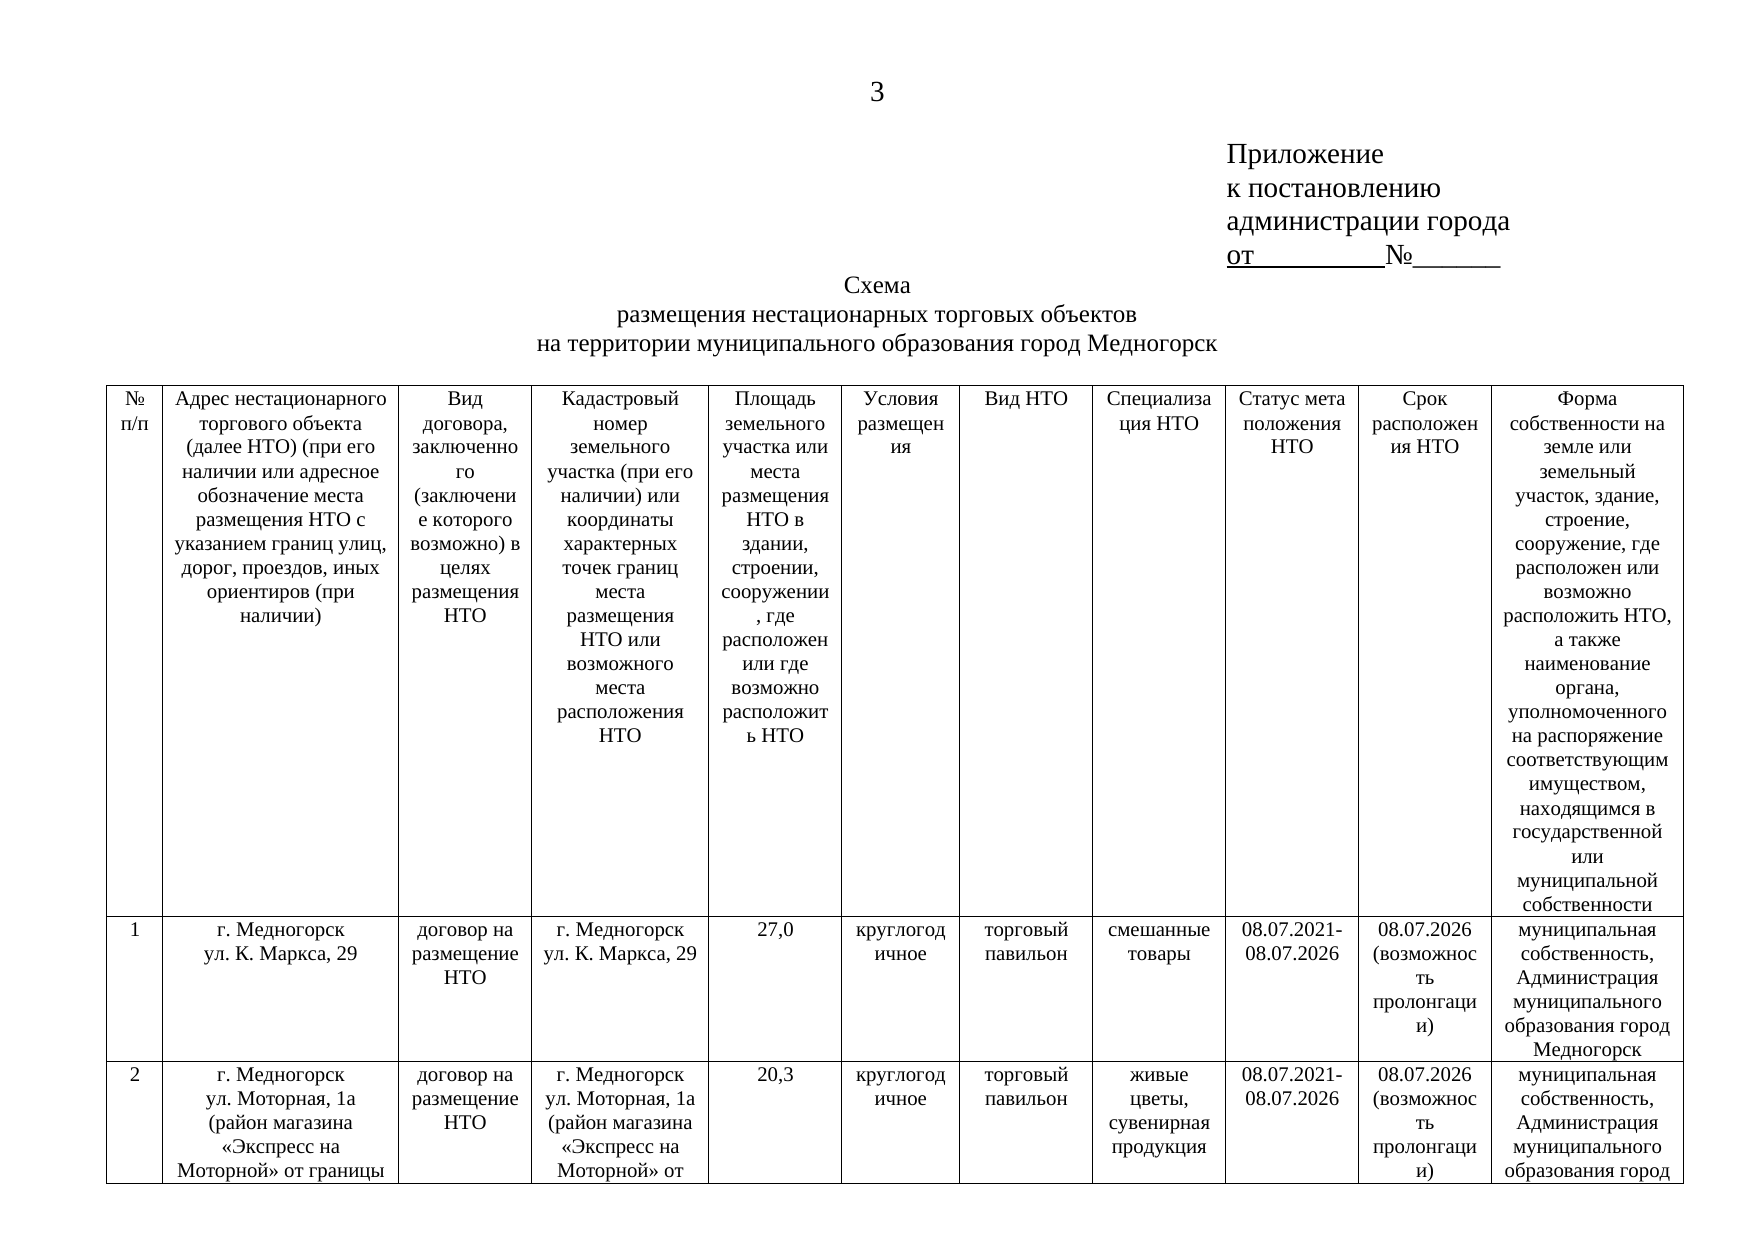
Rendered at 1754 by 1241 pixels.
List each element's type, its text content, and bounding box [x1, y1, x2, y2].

table_cell торговый павильон [960, 1062, 1092, 1182]
table_header Площадь земельного участка или места размещения НТО в здании, строении, сооружении, где расположен или где возможно расположить НТО [709, 386, 841, 916]
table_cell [1226, 1062, 1358, 1182]
title Схема [118, 270, 1636, 299]
table_header Статус мета положения НТО [1226, 386, 1358, 916]
text к постановлению [118, 170, 1636, 203]
table_cell круглогодичное [842, 917, 959, 1061]
table_header Условия размещения [842, 386, 959, 916]
table_header Срок расположения НТО [1359, 386, 1491, 916]
table_cell 08.07.2021-08.07.2026 [1226, 917, 1358, 1061]
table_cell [163, 1062, 398, 1182]
table_cell г. Медногорск ул. К. Маркса, 29 [163, 917, 398, 1061]
table_header Форма собственности на земле или земельный участок, здание, строение, сооружение, где расположен или возможно расположить НТО, а также наименование органа, уполномоченного на распоряжение соответствующим имуществом, находящимся в государственной или муниципальной собственности [1492, 386, 1683, 916]
table_header Вид договора, заключенного (заключение которого возможно) в целях размещения НТО [399, 386, 531, 916]
table_cell г. Медногорск ул. К. Маркса, 29 [532, 917, 708, 1061]
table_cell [1359, 1062, 1491, 1182]
table_cell договор на размещение НТО [399, 917, 531, 1061]
table_cell смешанные товары [1093, 917, 1225, 1061]
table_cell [1093, 1062, 1225, 1182]
table_cell 2 [107, 1062, 162, 1182]
table_cell 1 [107, 917, 162, 1061]
table_header № п/п [107, 386, 162, 916]
title размещения нестационарных торговых объектов [118, 299, 1636, 328]
table_header Адрес нестационарного торгового объекта (далее НТО) (при его наличии или адресное обозначение места размещения НТО с указанием границ улиц, дорог, проездов, иных ориентиров (при наличии) [163, 386, 398, 916]
table_header Кадастровый номер земельного участка (при его наличии) или координаты характерных точек границ места размещения НТО или возможного места расположения НТО [532, 386, 708, 916]
table_cell торговый павильон [960, 917, 1092, 1061]
table_cell 08.07.2026 (возможность пролонгации) [1359, 917, 1491, 1061]
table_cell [532, 1062, 708, 1182]
table_cell 27,0 [709, 917, 841, 1061]
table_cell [399, 1062, 531, 1182]
text от №______ [118, 237, 1636, 270]
title на территории муниципального образования город Медногорск [118, 328, 1636, 357]
text Приложение [118, 136, 1636, 170]
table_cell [1492, 1062, 1683, 1182]
table_cell муниципальная собственность, Администрация муниципального образования город Медногорск [1492, 917, 1683, 1061]
table_header Специализация НТО [1093, 386, 1225, 916]
table_cell 20,3 [709, 1062, 841, 1182]
text администрации города [118, 203, 1636, 237]
table_header Вид НТО [960, 386, 1092, 916]
table_cell круглогодичное [842, 1062, 959, 1182]
